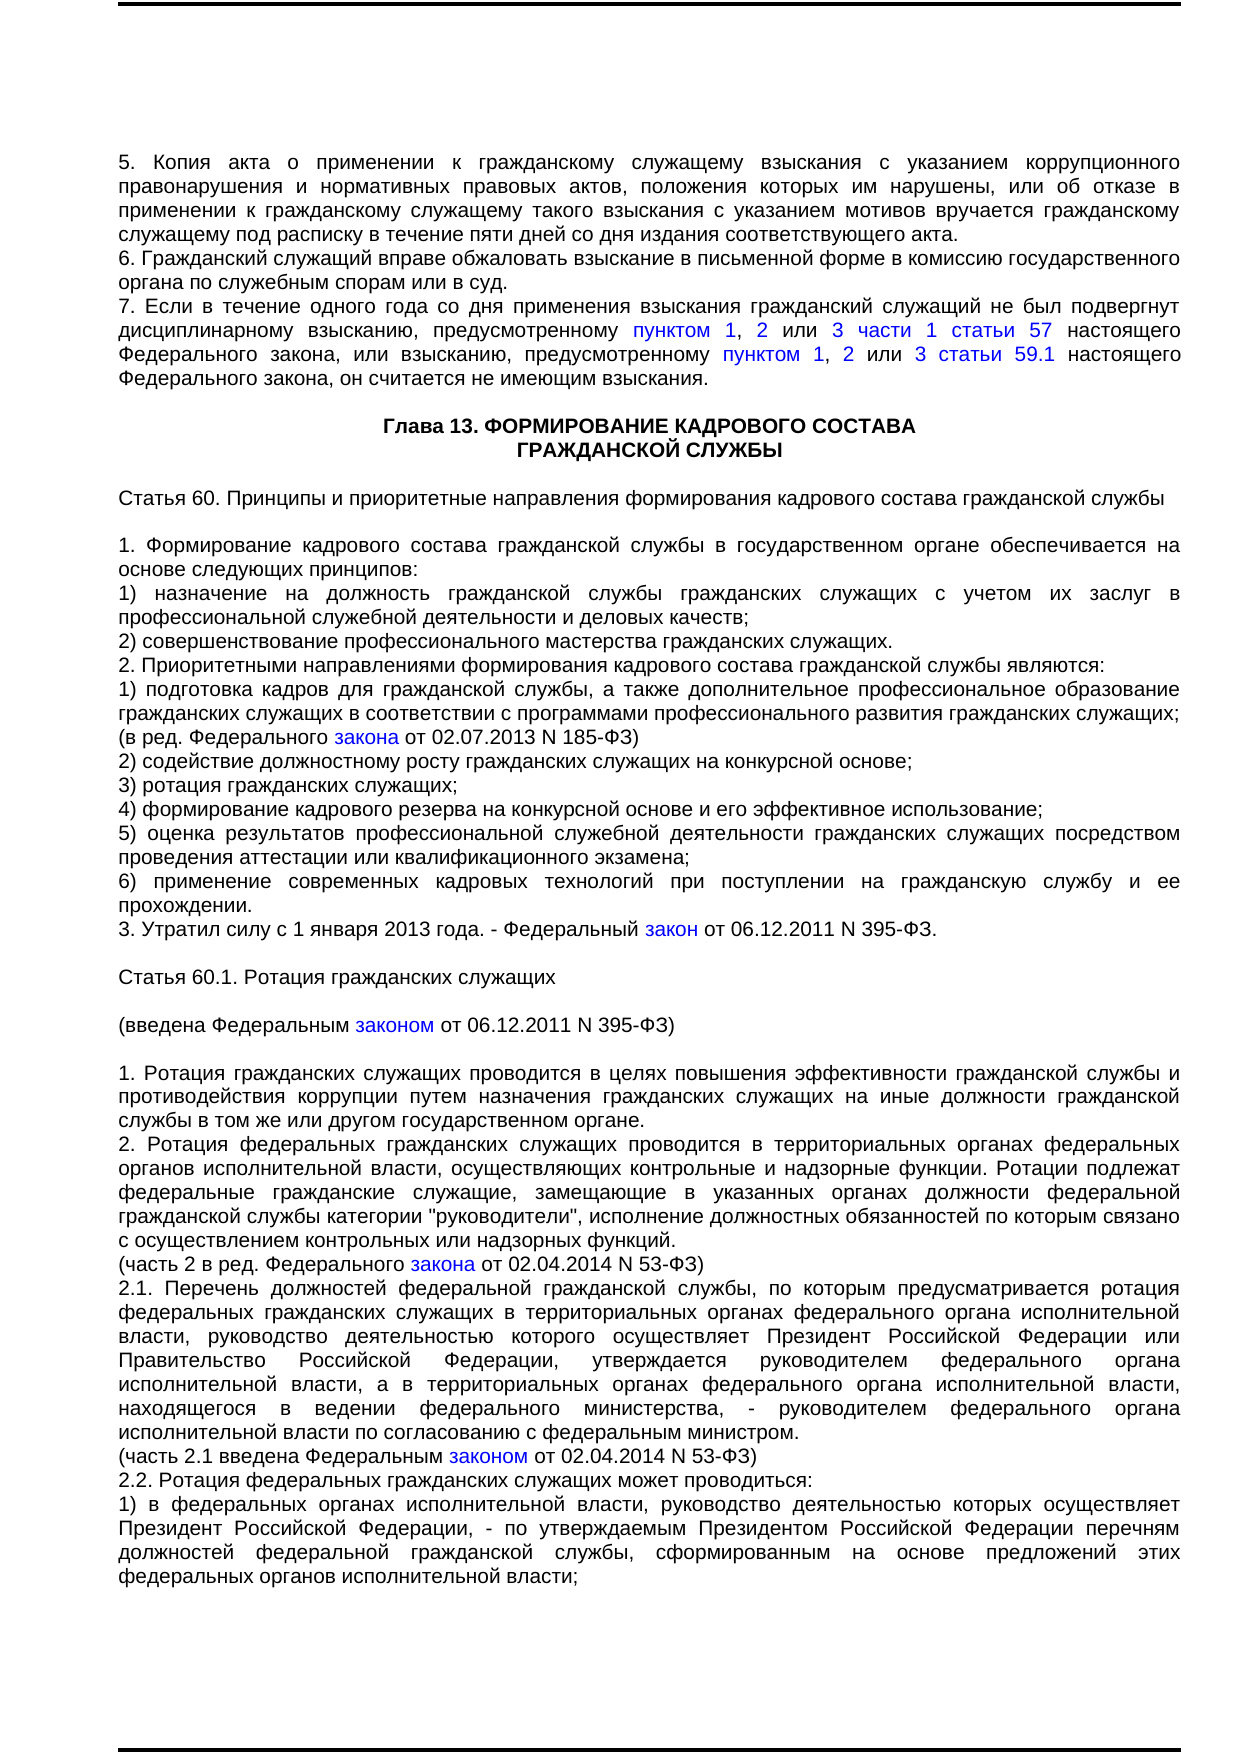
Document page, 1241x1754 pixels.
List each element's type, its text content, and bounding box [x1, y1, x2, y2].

text Статья 60.1. Ротация гражданских служащих [118, 964, 1181, 988]
text 7. Если в течение одного года со дня применения взыскания гражданский служащий не был подвергнут дисциплинарному взысканию, предусмотренному пунктом 1, 2 или 3 части 1 статьи 57 настоящего Федерального закона, или взысканию, предусмотренному пунктом 1, 2 или 3 статьи 59.1 настоящего Федерального закона, он считается не имеющим взыскания. [118, 294, 1181, 389]
text 6) применение современных кадровых технологий при поступлении на гражданскую службу и ее прохождении. [118, 869, 1181, 917]
text 1. Формирование кадрового состава гражданской службы в государственном органе обеспечивается на основе следующих принципов: [118, 533, 1181, 581]
text 5) оценка результатов профессиональной служебной деятельности гражданских служащих посредством проведения аттестации или квалификационного экзамена; [118, 821, 1181, 869]
text 3) ротация гражданских служащих; [118, 773, 1181, 797]
text ГРАЖДАНСКОЙ СЛУЖБЫ [118, 437, 1181, 461]
text (в ред. Федерального закона от 02.07.2013 N 185-ФЗ) [118, 725, 1181, 749]
text 3. Утратил силу с 1 января 2013 года. - Федеральный закон от 06.12.2011 N 395-ФЗ. [118, 917, 1181, 941]
text 4) формирование кадрового резерва на конкурсной основе и его эффективное использование; [118, 797, 1181, 821]
text (введена Федеральным законом от 06.12.2011 N 395-ФЗ) [118, 1012, 1181, 1036]
text 2) содействие должностному росту гражданских служащих на конкурсной основе; [118, 749, 1181, 773]
text 1) в федеральных органах исполнительной власти, руководство деятельностью которых осуществляет Президент Российской Федерации, - по утверждаемым Президентом Российской Федерации перечням должностей федеральной гражданской службы, сформированным на основе предложений этих федеральных органов исполнительной власти; [118, 1492, 1181, 1587]
text 1. Ротация гражданских служащих проводится в целях повышения эффективности гражданской службы и противодействия коррупции путем назначения гражданских служащих на иные должности гражданской службы в том же или другом государственном органе. [118, 1060, 1181, 1132]
text 5. Копия акта о применении к гражданскому служащему взыскания с указанием коррупционного правонарушения и нормативных правовых актов, положения которых им нарушены, или об отказе в применении к гражданскому служащему такого взыскания с указанием мотивов вручается гражданскому служащему под расписку в течение пяти дней со дня издания соответствующего акта. [118, 150, 1181, 246]
text 1) назначение на должность гражданской службы гражданских служащих с учетом их заслуг в профессиональной служебной деятельности и деловых качеств; [118, 581, 1181, 629]
text (часть 2 в ред. Федерального закона от 02.04.2014 N 53-ФЗ) [118, 1252, 1181, 1276]
text 2.1. Перечень должностей федеральной гражданской службы, по которым предусматривается ротация федеральных гражданских служащих в территориальных органах федерального органа исполнительной власти, руководство деятельностью которого осуществляет Президент Российской Федерации или Правительство Российской Федерации, утверждается руководителем федерального органа исполнительной власти, а в территориальных органах федерального органа исполнительной власти, находящегося в ведении федерального министерства, - руководителем федерального органа исполнительной власти по согласованию с федеральным министром. [118, 1276, 1181, 1444]
text 2.2. Ротация федеральных гражданских служащих может проводиться: [118, 1468, 1181, 1492]
text 2. Ротация федеральных гражданских служащих проводится в территориальных органах федеральных органов исполнительной власти, осуществляющих контрольные и надзорные функции. Ротации подлежат федеральные гражданские служащие, замещающие в указанных органах должности федеральной гражданской службы категории "руководители", исполнение должностных обязанностей по которым связано с осуществлением контрольных или надзорных функций. [118, 1132, 1181, 1252]
text (часть 2.1 введена Федеральным законом от 02.04.2014 N 53-ФЗ) [118, 1444, 1181, 1468]
text 2. Приоритетными направлениями формирования кадрового состава гражданской службы являются: [118, 653, 1181, 677]
text 2) совершенствование профессионального мастерства гражданских служащих. [118, 629, 1181, 653]
text Глава 13. ФОРМИРОВАНИЕ КАДРОВОГО СОСТАВА [118, 413, 1181, 437]
text 6. Гражданский служащий вправе обжаловать взыскание в письменной форме в комиссию государственного органа по служебным спорам или в суд. [118, 246, 1181, 294]
text Статья 60. Принципы и приоритетные направления формирования кадрового состава гражданской службы [118, 485, 1181, 509]
text 1) подготовка кадров для гражданской службы, а также дополнительное профессиональное образование гражданских служащих в соответствии с программами профессионального развития гражданских служащих; [118, 677, 1181, 725]
